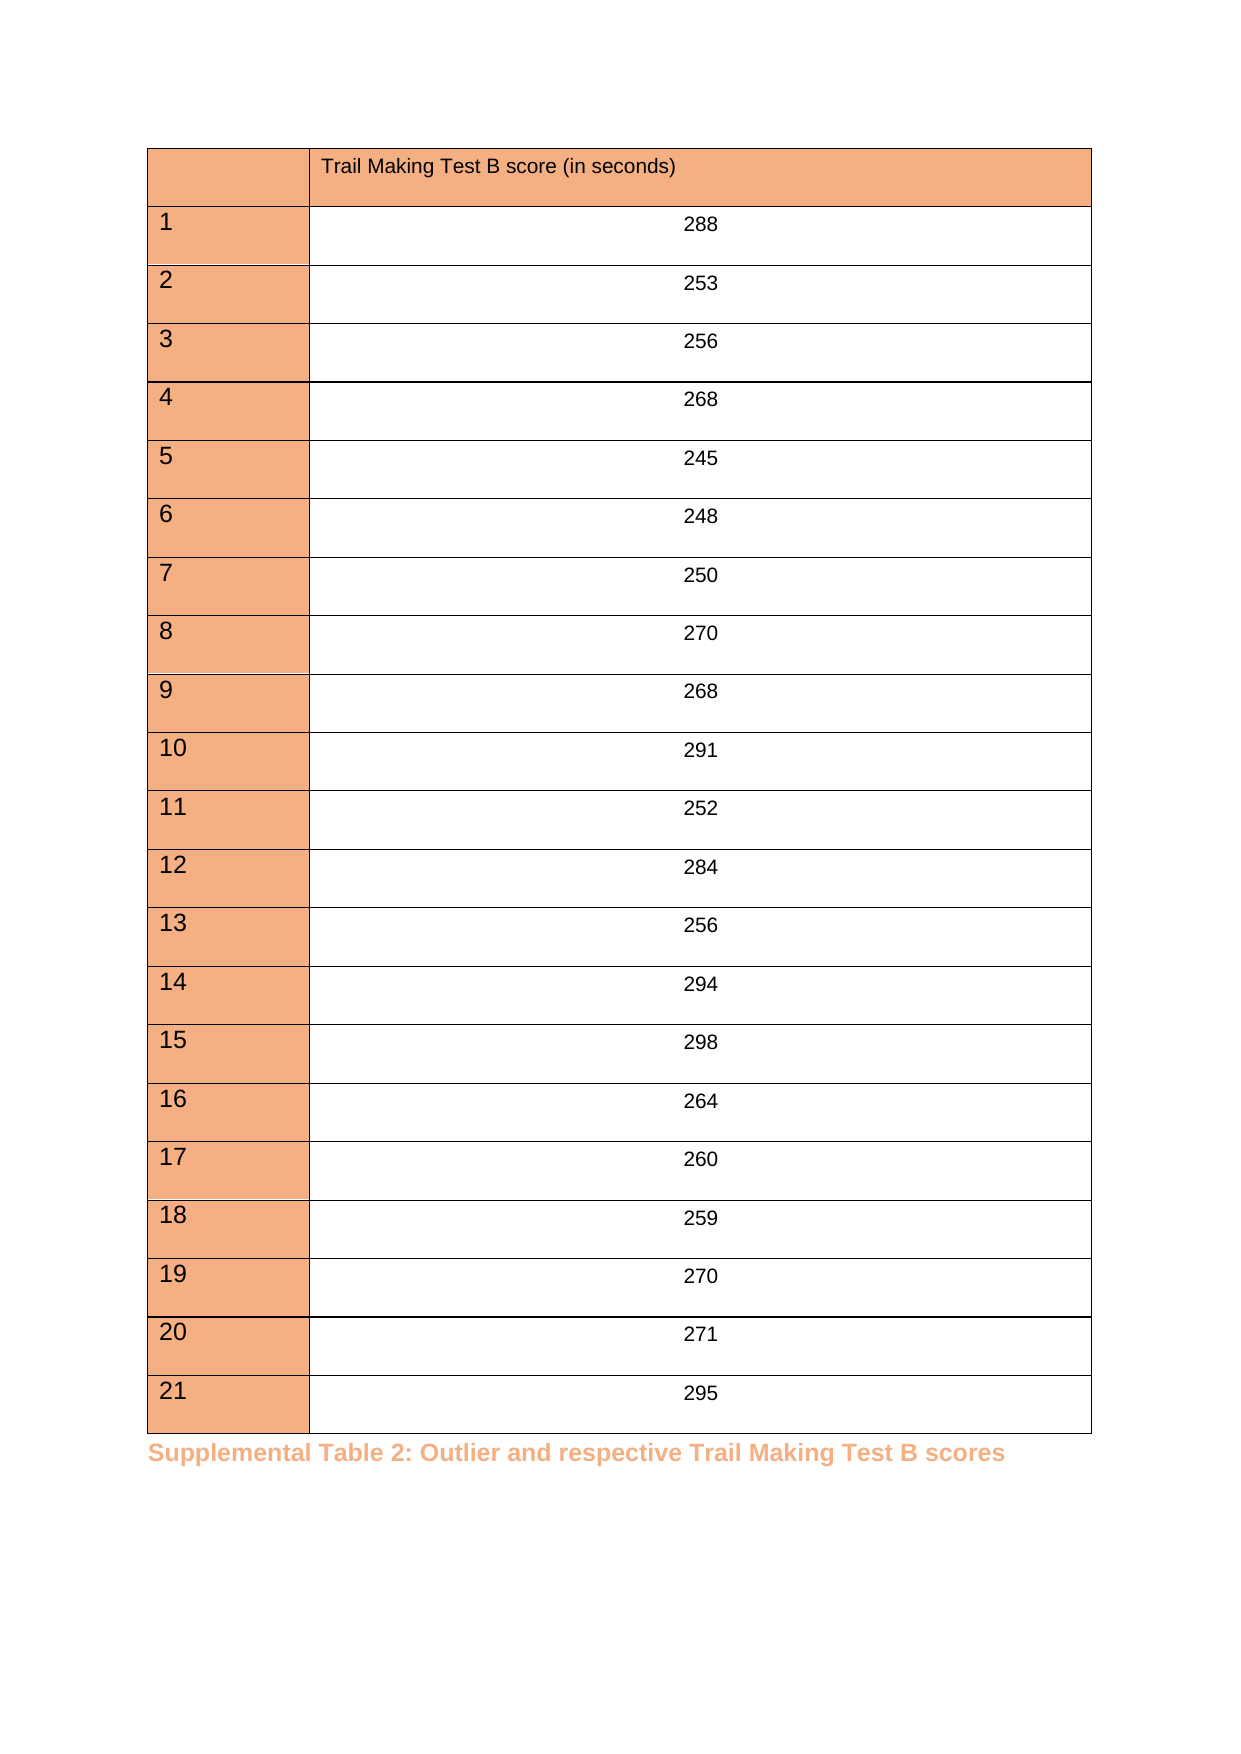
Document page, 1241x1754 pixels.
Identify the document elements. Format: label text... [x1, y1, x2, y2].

table_cell 3 [148, 324, 309, 381]
table_cell 2 [148, 266, 309, 323]
subtitle Supplemental Table 2: Outlier and respective Trail Making Test B scores [148, 1438, 1093, 1467]
table_cell 6 [148, 499, 309, 557]
table_cell 252 [310, 791, 1091, 849]
table_cell 270 [310, 1259, 1091, 1316]
table_cell 18 [148, 1201, 309, 1258]
table_cell 1 [148, 207, 309, 264]
table_cell 268 [310, 675, 1091, 732]
table_cell 5 [148, 441, 309, 498]
table_cell 7 [148, 558, 309, 615]
table_cell 16 [148, 1084, 309, 1141]
table_cell 284 [310, 850, 1091, 907]
table_cell 19 [148, 1259, 309, 1316]
table_cell 15 [148, 1025, 309, 1083]
table_cell 295 [310, 1376, 1091, 1433]
table_cell 298 [310, 1025, 1091, 1083]
table_cell 291 [310, 733, 1091, 790]
table_cell 256 [310, 908, 1091, 966]
table_cell 12 [148, 850, 309, 907]
table_cell 271 [310, 1318, 1091, 1375]
table_cell 17 [148, 1142, 309, 1199]
table_cell 245 [310, 441, 1091, 498]
table_cell 259 [310, 1201, 1091, 1258]
table_cell 13 [148, 908, 309, 966]
table_cell 256 [310, 324, 1091, 381]
table_cell 8 [148, 616, 309, 673]
table_cell 294 [310, 967, 1091, 1024]
table_cell 248 [310, 499, 1091, 557]
table_cell 270 [310, 616, 1091, 673]
table_cell 260 [310, 1142, 1091, 1199]
table_cell 21 [148, 1376, 309, 1433]
table_cell 20 [148, 1318, 309, 1375]
table_cell 4 [148, 383, 309, 440]
table_cell 253 [310, 266, 1091, 323]
table_cell 250 [310, 558, 1091, 615]
table_cell 268 [310, 383, 1091, 440]
table_cell 288 [310, 207, 1091, 264]
table_cell 9 [148, 675, 309, 732]
table_cell 264 [310, 1084, 1091, 1141]
table_cell 11 [148, 791, 309, 849]
table_cell 10 [148, 733, 309, 790]
table_header [148, 149, 309, 206]
table_header Trail Making Test B score (in seconds) [310, 149, 1091, 206]
table_cell 14 [148, 967, 309, 1024]
